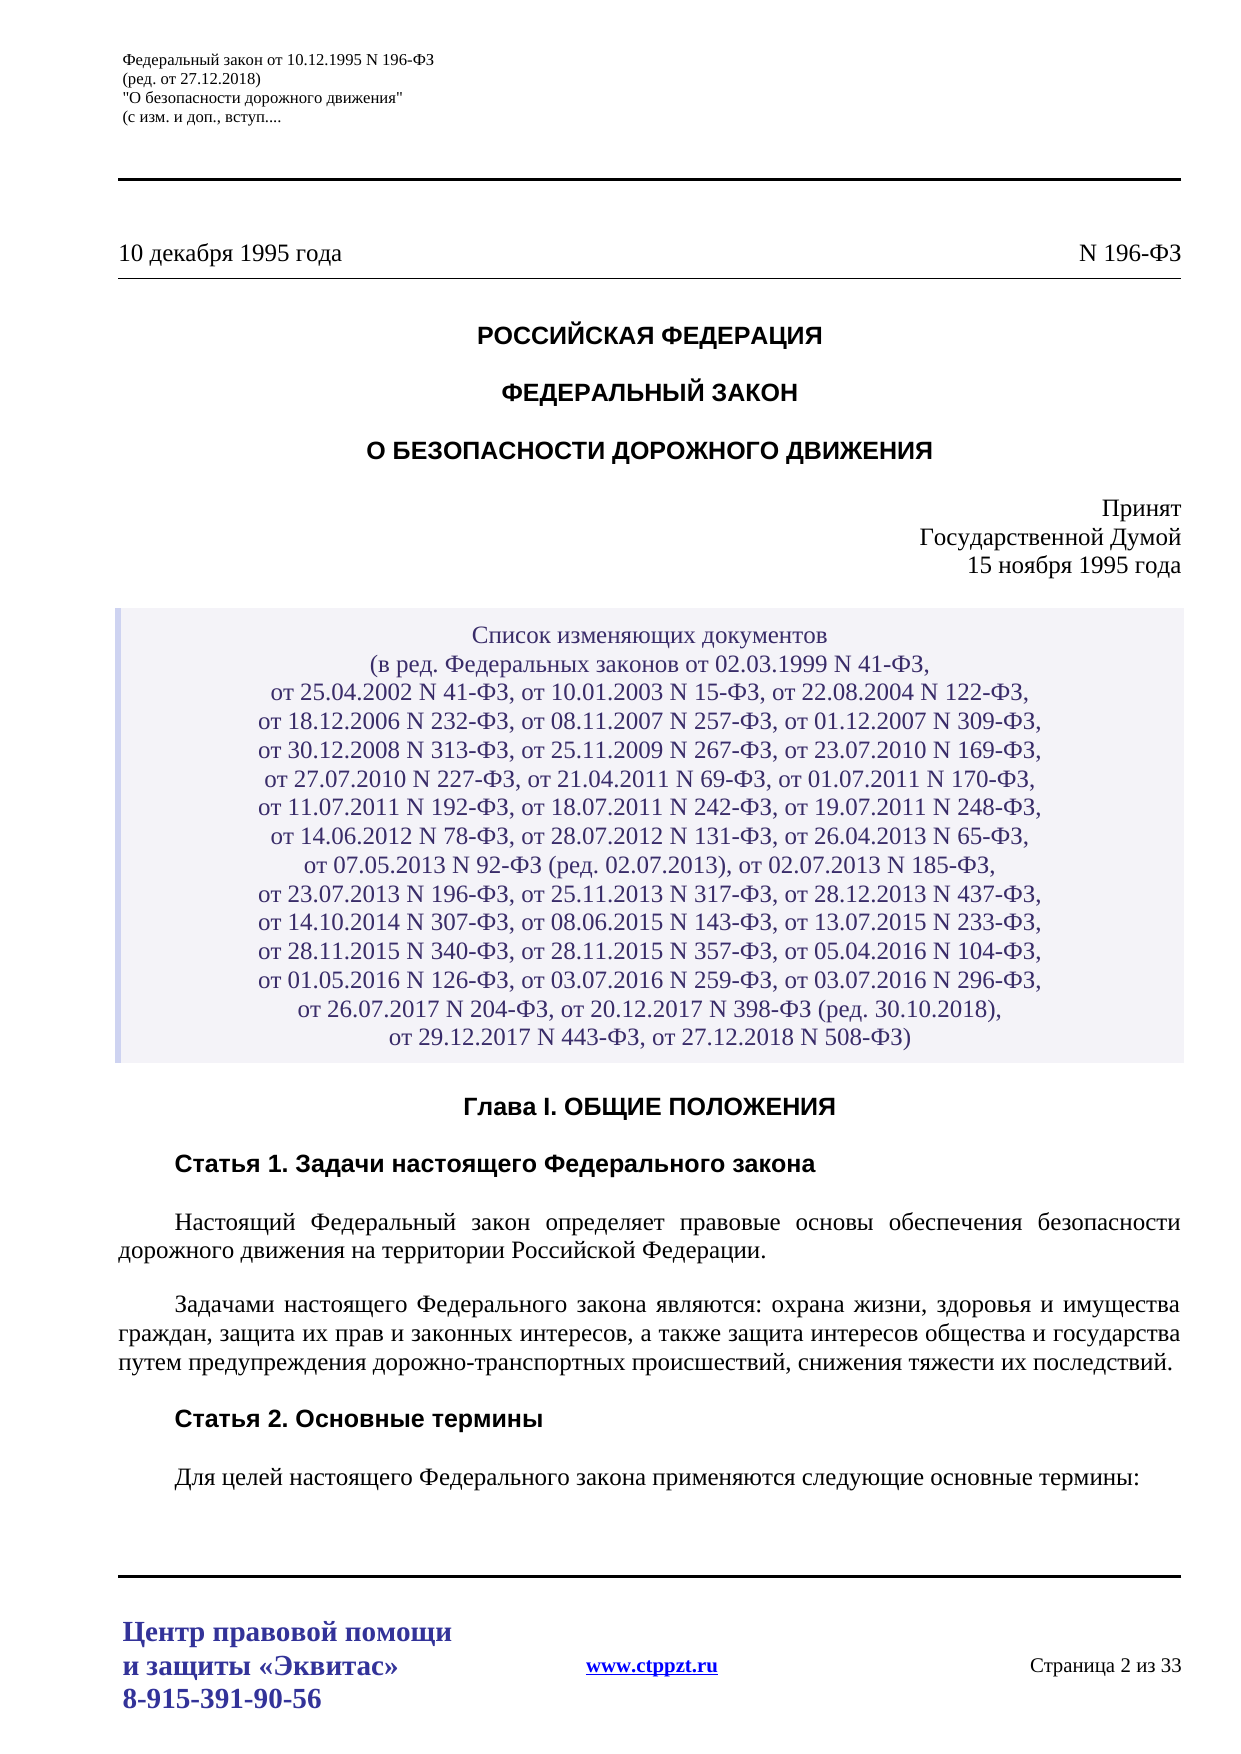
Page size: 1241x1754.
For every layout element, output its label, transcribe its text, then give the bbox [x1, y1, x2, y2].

text Настоящий Федеральный закон определяет правовые основы обеспечения безопасности дорожного движения на территории Российской Федерации. [118, 1207, 1181, 1264]
title Статья 2. Основные термины [118, 1404, 1181, 1433]
title РОССИЙСКАЯ ФЕДЕРАЦИЯ [118, 321, 1181, 349]
table_header N 196-ФЗ [650, 238, 1181, 267]
table_header Список изменяющих документов (в ред. Федеральных законов от 02.03.1999 N 41-ФЗ, от 25.04.2002 N 41-ФЗ, от 10.01.2003 N 15-ФЗ, от 22.08.2004 N 122-ФЗ, от 18.12.2006 N 232-ФЗ, от 08.11.2007 N 257-ФЗ, от 01.12.2007 N 309-ФЗ, от 30.12.2008 N 313-ФЗ, от 25.11.2009 N 267-ФЗ, от 23.07.2010 N 169-ФЗ, от 27.07.2010 N 227-ФЗ, от 21.04.2011 N 69-ФЗ, от 01.07.2011 N 170-ФЗ, от 11.07.2011 N 192-ФЗ, от 18.07.2011 N 242-ФЗ, от 19.07.2011 N 248-ФЗ, от 14.06.2012 N 78-ФЗ, от 28.07.2012 N 131-ФЗ, от 26.04.2013 N 65-ФЗ, от 07.05.2013 N 92-ФЗ (ред. 02.07.2013), от 02.07.2013 N 185-ФЗ, от 23.07.2013 N 196-ФЗ, от 25.11.2013 N 317-ФЗ, от 28.12.2013 N 437-ФЗ, от 14.10.2014 N 307-ФЗ, от 08.06.2015 N 143-ФЗ, от 13.07.2015 N 233-ФЗ, от 28.11.2015 N 340-ФЗ, от 28.11.2015 N 357-ФЗ, от 05.04.2016 N 104-ФЗ, от 01.05.2016 N 126-ФЗ, от 03.07.2016 N 259-ФЗ, от 03.07.2016 N 296-ФЗ, от 26.07.2017 N 204-ФЗ, от 20.12.2017 N 398-ФЗ (ред. 30.10.2018), от 29.12.2017 N 443-ФЗ, от 27.12.2018 N 508-ФЗ) [121, 608, 1178, 1063]
table_header 10 декабря 1995 года [118, 238, 649, 267]
text Для целей настоящего Федерального закона применяются следующие основные термины: [118, 1462, 1181, 1490]
text Задачами настоящего Федерального закона являются: охрана жизни, здоровья и имущества граждан, защита их прав и законных интересов, а также защита интересов общества и государства путем предупреждения дорожно-транспортных происшествий, снижения тяжести их последствий. [118, 1289, 1181, 1375]
title О БЕЗОПАСНОСТИ ДОРОЖНОГО ДВИЖЕНИЯ [118, 436, 1181, 464]
text 15 ноября 1995 года [118, 551, 1181, 579]
text Государственной Думой [118, 522, 1181, 551]
title Глава I. ОБЩИЕ ПОЛОЖЕНИЯ [118, 1092, 1181, 1120]
text Принят [118, 493, 1181, 522]
title Статья 1. Задачи настоящего Федерального закона [118, 1149, 1181, 1178]
title ФЕДЕРАЛЬНЫЙ ЗАКОН [118, 378, 1181, 407]
